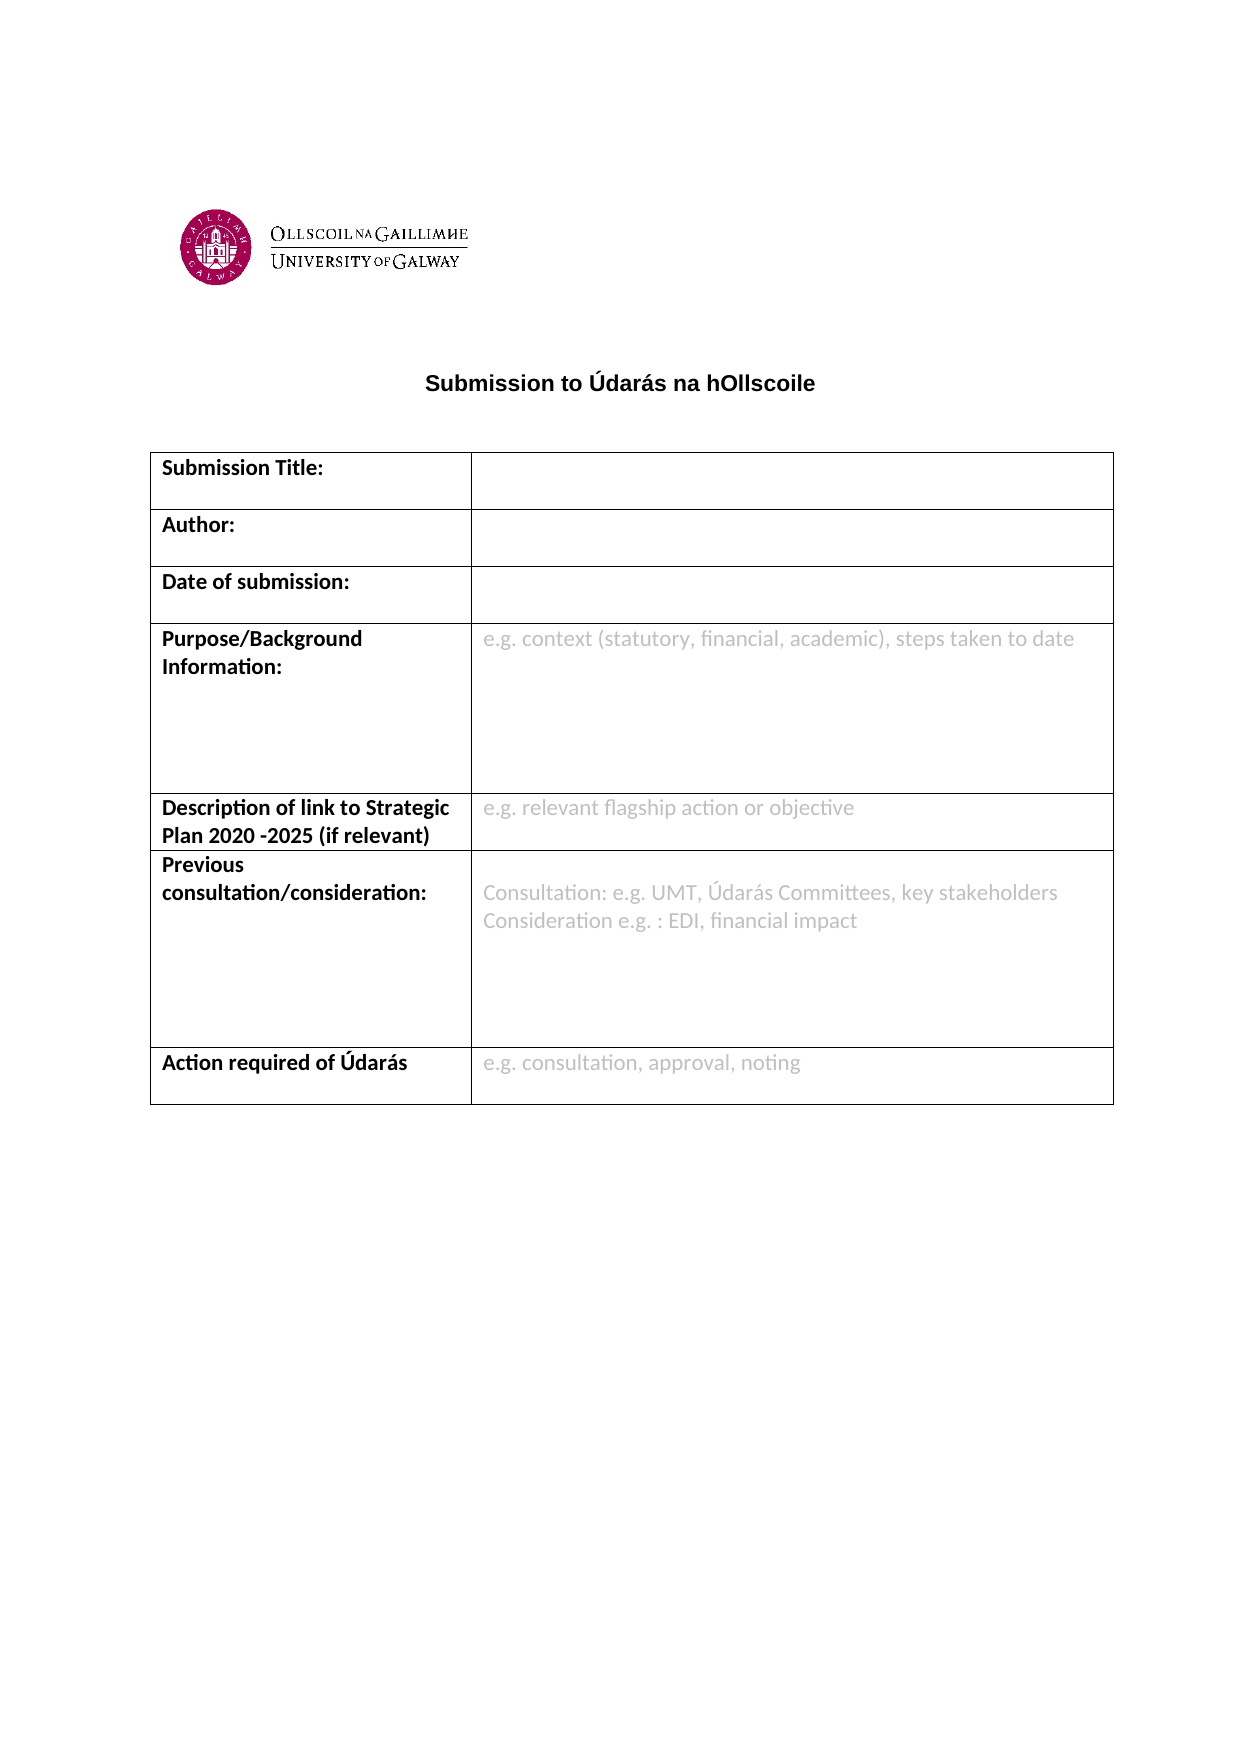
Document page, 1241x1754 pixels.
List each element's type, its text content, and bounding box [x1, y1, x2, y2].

table_cell Purpose/Background Information: [151, 624, 471, 792]
text Submission to Údarás na hOllscoile [150, 369, 1090, 396]
table_cell Consultation: e.g. UMT, Údarás Committees, key stakeholders Consideration e.g. : EDI, financial impact [472, 851, 1113, 1047]
table_cell [472, 510, 1113, 566]
picture [150, 178, 497, 317]
table_cell Author: [151, 510, 471, 566]
table_cell Description of link to Strategic Plan 2020 -2025 (if relevant) [151, 794, 471, 849]
table_cell e.g. relevant flagship action or objective [472, 794, 1113, 849]
table_cell e.g. consultation, approval, noting [472, 1048, 1113, 1104]
table_cell [472, 567, 1113, 623]
table_cell Action required of Údarás [151, 1048, 471, 1104]
table_cell Date of submission: [151, 567, 471, 623]
table_cell e.g. context (statutory, financial, academic), steps taken to date [472, 624, 1113, 792]
table_header [472, 453, 1113, 509]
table_cell Previous consultation/consideration: [151, 851, 471, 1047]
table_header Submission Title: [151, 453, 471, 509]
